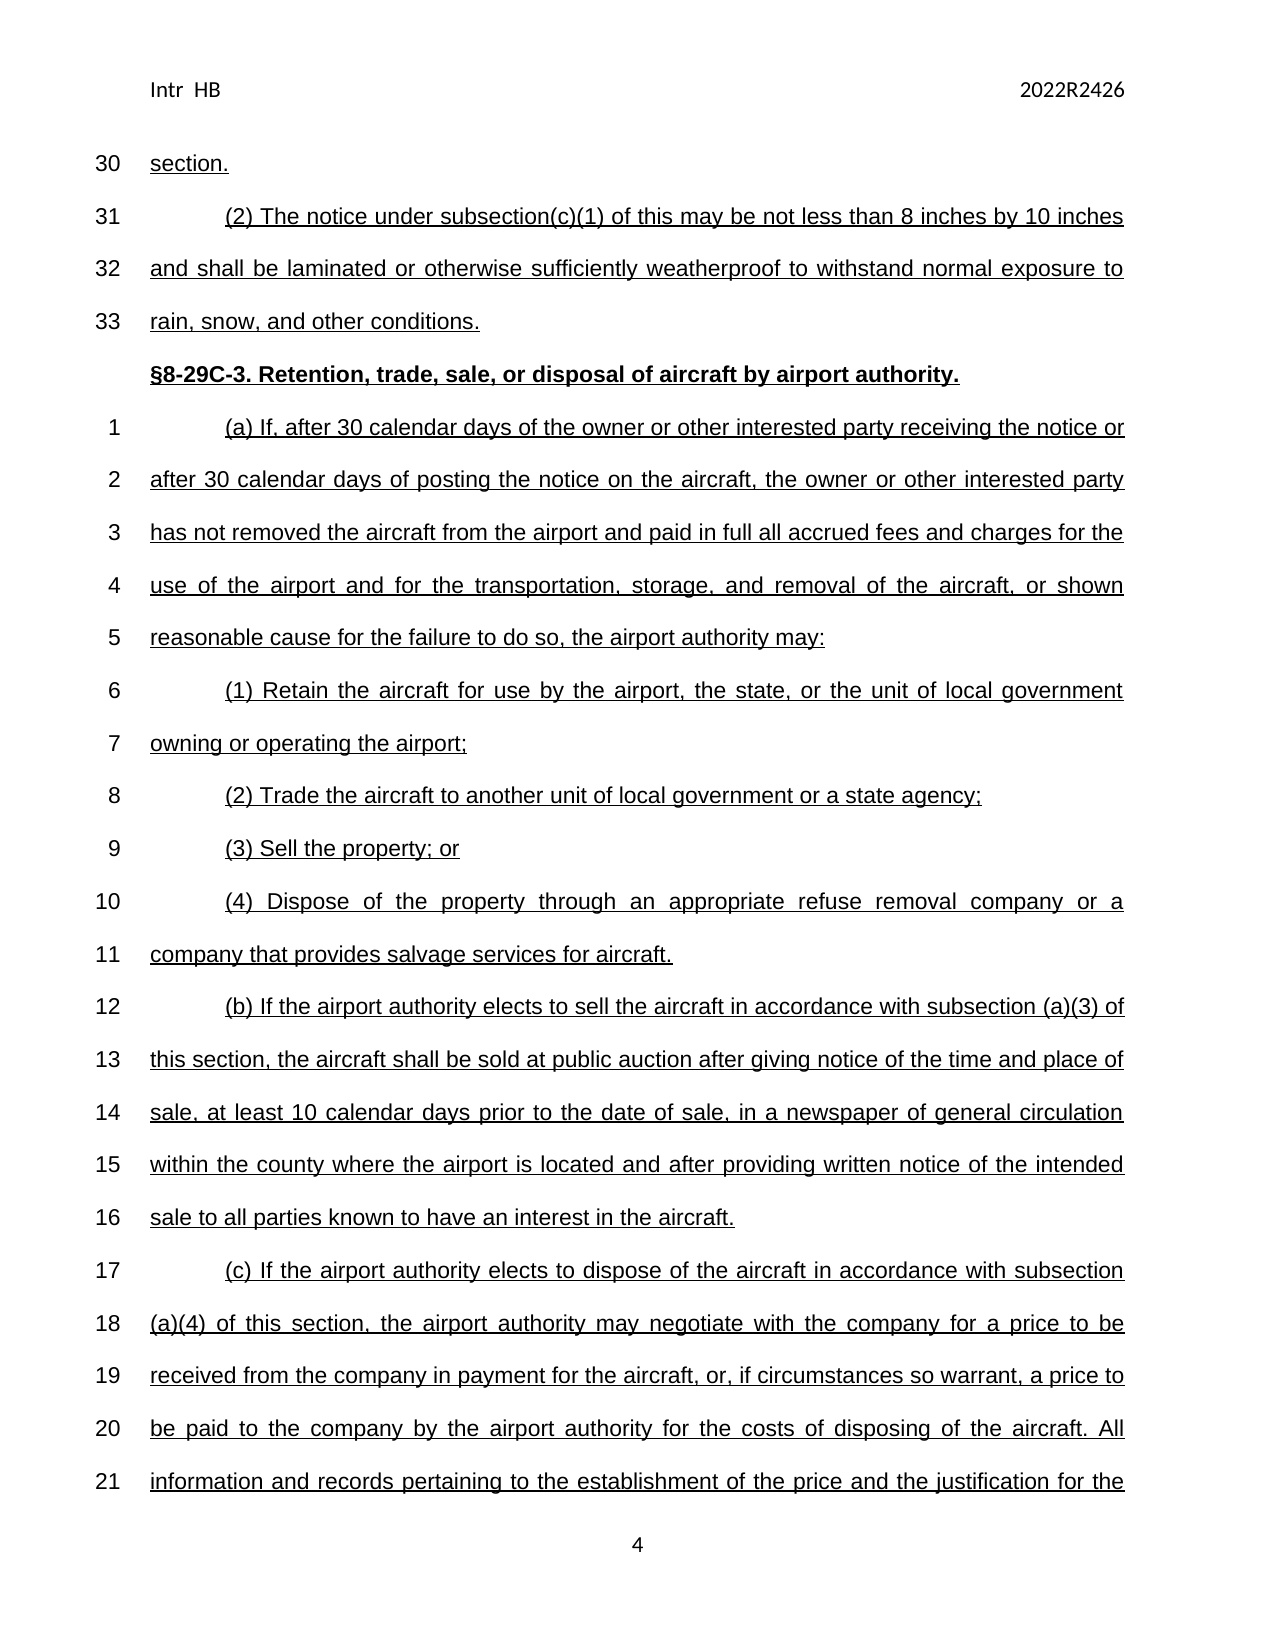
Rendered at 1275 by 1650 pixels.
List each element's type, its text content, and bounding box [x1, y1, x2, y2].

text (b) If the airport authority elects to sell the aircraft in accordance with subsection (a)(3) of this section, the aircraft shall be sold at public auction after giving notice of the time and place of sale, at least 10 calendar days prior to the date of sale, in a newspaper of general circulation within the county where the airport is located and after providing written notice of the intended sale to all parties known to have an interest in the aircraft. [150, 993, 1125, 1174]
text (2) The notice under subsection(c)(1) of this may be not less than 8 inches by 10 inches and shall be laminated or otherwise sufficiently weatherproof to withstand normal exposure to rain, snow, and other conditions. [150, 203, 1125, 334]
text (b) If the airport authority elects to sell the aircraft in accordance with subsection (a)(3) of this section, the aircraft shall be sold at public auction after giving notice of the time and place of sale, at least 10 calendar days prior to the date of sale, in a newspaper of general circulation within the county where the airport is located and after providing written notice of the intended sale to all parties known to have an interest in the aircraft. [150, 1175, 1125, 1231]
text (a) If, after 30 calendar days of the owner or other interested party receiving the notice or after 30 calendar days of posting the notice on the aircraft, the owner or other interested party has not removed the aircraft from the airport and paid in full all accrued fees and charges for the use of the airport and for the transportation, storage, and removal of the aircraft, or shown reasonable cause for the failure to do so, the airport authority may: [150, 490, 1125, 651]
subtitle §8-29C-3. Retention, trade, sale, or disposal of aircraft by airport authority. [150, 361, 1125, 387]
text (a) If, after 30 calendar days of the owner or other interested party receiving the notice or after 30 calendar days of posting the notice on the aircraft, the owner or other interested party has not removed the aircraft from the airport and paid in full all accrued fees and charges for the use of the airport and for the transportation, storage, and removal of the aircraft, or shown reasonable cause for the failure to do so, the airport authority may: [150, 413, 1125, 489]
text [150, 150, 1125, 176]
text (4) Dispose of the property through an appropriate refuse removal company or a company that provides salvage services for aircraft. [150, 888, 1125, 967]
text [150, 1439, 1125, 1490]
text (1) Retain the aircraft for use by the airport, the state, or the unit of local government owning or operating the airport; [150, 677, 1125, 756]
text (2) Trade the aircraft to another unit of local government or a state agency; [150, 782, 1125, 809]
text (3) Sell the property; or [150, 835, 1125, 862]
